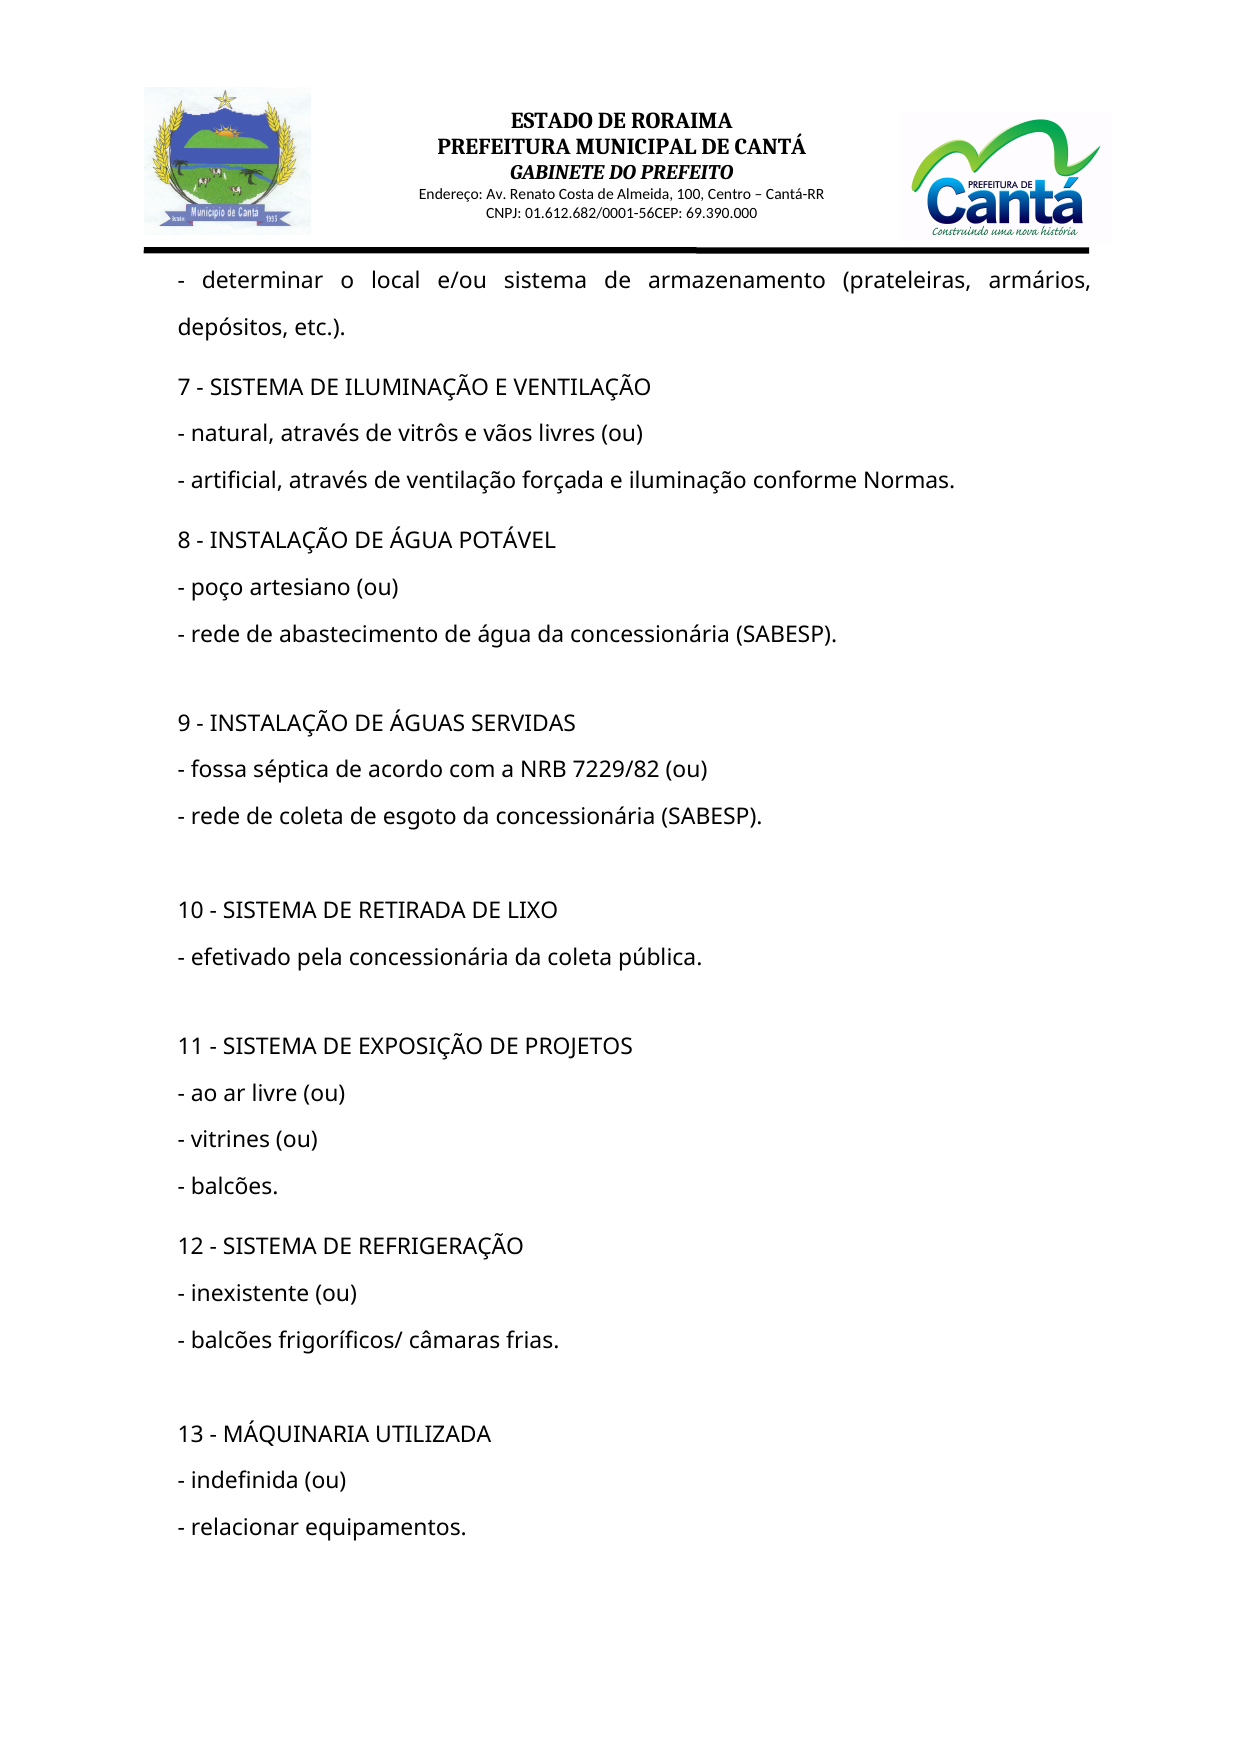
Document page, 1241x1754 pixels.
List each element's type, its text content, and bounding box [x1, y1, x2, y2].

text - poço artesiano (ou) [177, 571, 1093, 602]
text - vitrines (ou) [177, 1123, 1093, 1155]
text - rede de abastecimento de água da concessionária (SABESP). [177, 618, 1093, 649]
text - indefinida (ou) [177, 1464, 1093, 1496]
text 10 - SISTEMA DE RETIRADA DE LIXO [177, 894, 1093, 925]
text 7 - SISTEMA DE ILUMINAÇÃO E VENTILAÇÃO [177, 370, 1093, 402]
text - relacionar equipamentos. [177, 1511, 1093, 1542]
text 12 - SISTEMA DE REFRIGERAÇÃO [177, 1230, 1093, 1261]
text 8 - INSTALAÇÃO DE ÁGUA POTÁVEL [177, 524, 1093, 555]
text - artificial, através de ventilação forçada e iluminação conforme Normas. [177, 464, 1093, 495]
text - ao ar livre (ou) [177, 1077, 1093, 1108]
text - balcões frigoríficos/ câmaras frias. [177, 1324, 1093, 1355]
text - natural, através de vitrôs e vãos livres (ou) [177, 417, 1093, 448]
text 11 - SISTEMA DE EXPOSIÇÃO DE PROJETOS [177, 1030, 1093, 1061]
picture [900, 111, 1112, 243]
text - balcões. [177, 1170, 1093, 1202]
text - fossa séptica de acordo com a NRB 7229/82 (ou) [177, 753, 1093, 784]
text 13 - MÁQUINARIA UTILIZADA [177, 1417, 1093, 1449]
text - inexistente (ou) [177, 1277, 1093, 1308]
text - efetivado pela concessionária da coleta pública. [177, 941, 1093, 972]
picture [143, 87, 311, 235]
text - rede de coleta de esgoto da concessionária (SABESP). [177, 800, 1093, 831]
text - determinar o local e/ou sistema de armazenamento (prateleiras, armários, depósitos, etc.). [177, 264, 1093, 342]
text 9 - INSTALAÇÃO DE ÁGUAS SERVIDAS [177, 706, 1093, 738]
